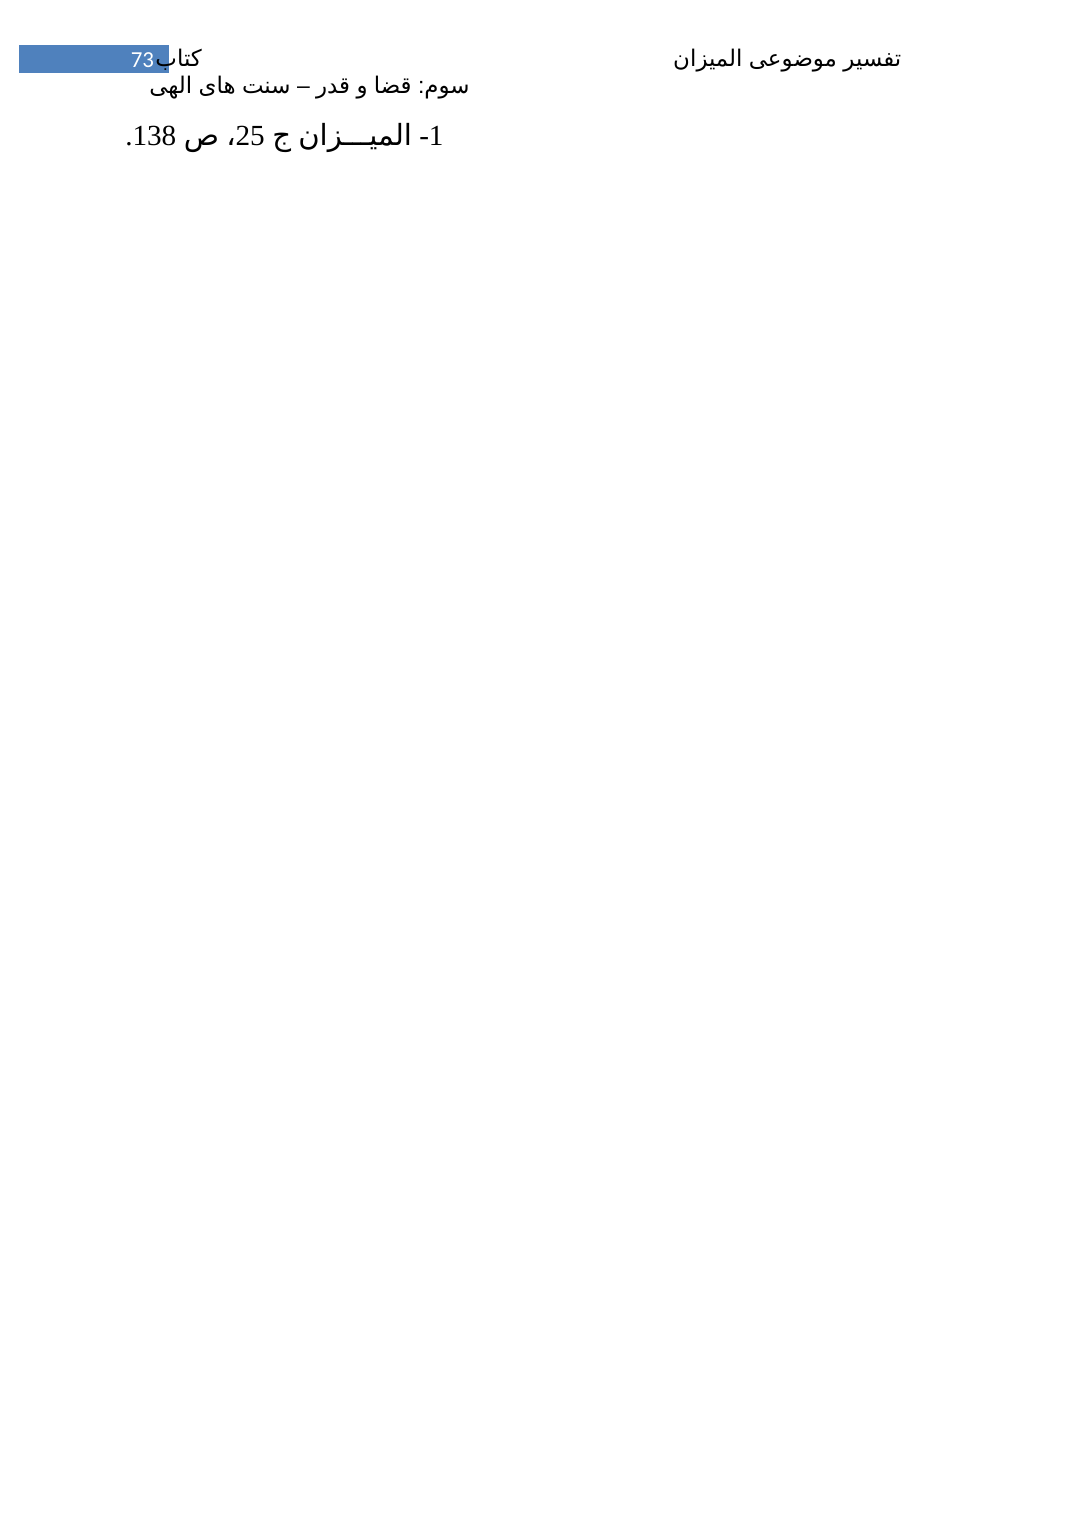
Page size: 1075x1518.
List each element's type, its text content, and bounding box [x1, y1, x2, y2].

text 1- الميـــزان ج 25، ص 138. [118, 118, 957, 152]
